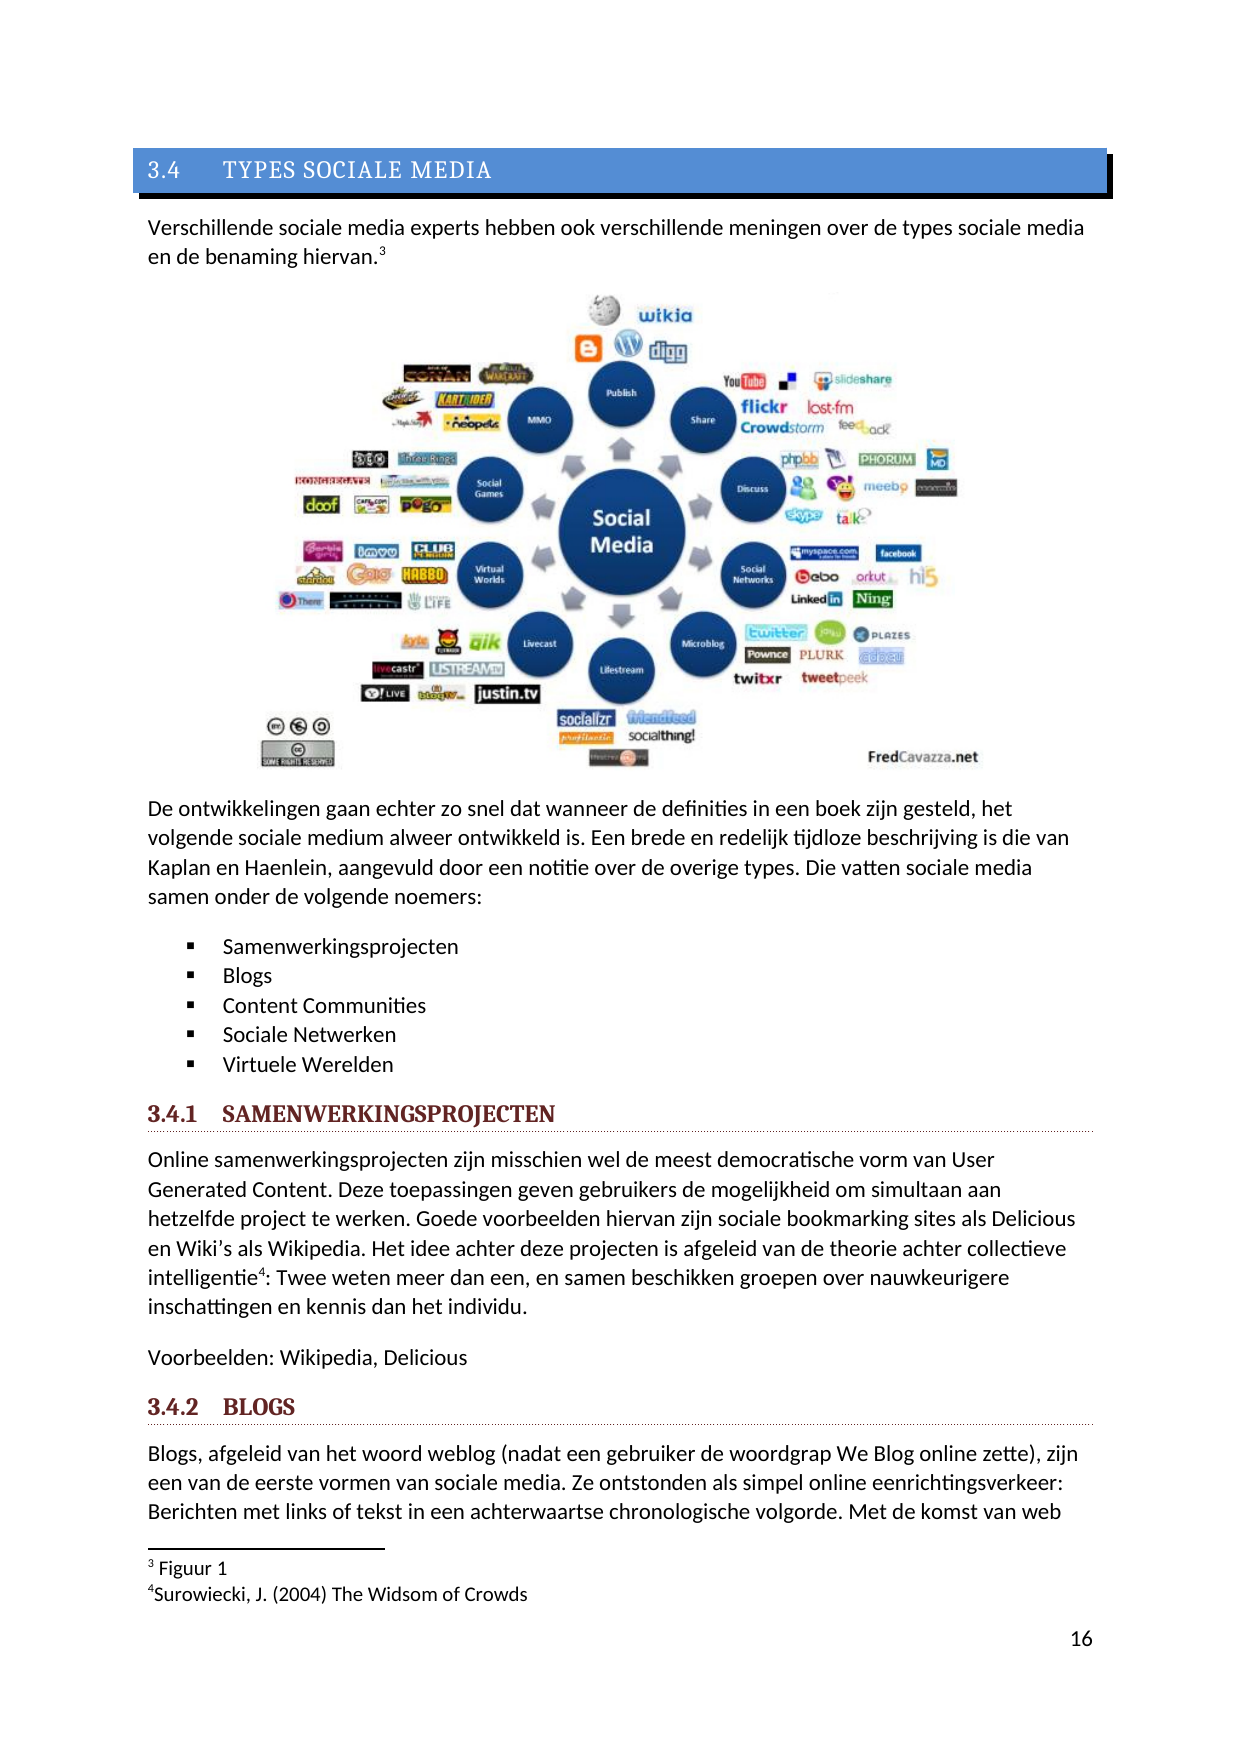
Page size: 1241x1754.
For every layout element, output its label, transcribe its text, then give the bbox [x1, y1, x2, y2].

text Online samenwerkingsprojecten zijn misschien wel de meest democratische vorm van User Generated Content. Deze toepassingen geven gebruikers de mogelijkheid om simultaan aan hetzelfde project te werken. Goede voorbeelden hiervan zijn sociale bookmarking sites als Delicious en Wiki’s als Wikipedia. Het idee achter deze projecten is afgeleid van de theorie achter collectieve intelligentie: Twee weten meer dan een, en samen beschikken groepen over nauwkeurigere inschattingen en kennis dan het individu. [148, 1146, 1093, 1321]
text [148, 1439, 1093, 1525]
list Virtuele Werelden [185, 1050, 1093, 1078]
subtitle Samenwerkingsprojecten [148, 1100, 1093, 1132]
text Voorbeelden: Wikipedia, Delicious [148, 1343, 1093, 1371]
list Samenwerkingsprojecten [185, 932, 1093, 960]
list Blogs [185, 962, 1093, 989]
list Content Communities [185, 991, 1093, 1019]
list Sociale Netwerken [185, 1020, 1093, 1048]
text De ontwikkelingen gaan echter zo snel dat wanneer de definities in een boek zijn gesteld, het volgende sociale medium alweer ontwikkeld is. Een brede en redelijk tijdloze beschrijving is die van Kaplan en Haenlein, aangevuld door een notitie over de overige types. Die vatten sociale media samen onder de volgende noemers: [148, 794, 1093, 910]
subtitle Types sociale media [139, 154, 1101, 187]
subtitle Blogs [148, 1393, 1093, 1425]
picture [256, 292, 984, 772]
text Verschillende sociale media experts hebben ook verschillende meningen over de types sociale media en de benaming hiervan. [148, 213, 1093, 271]
